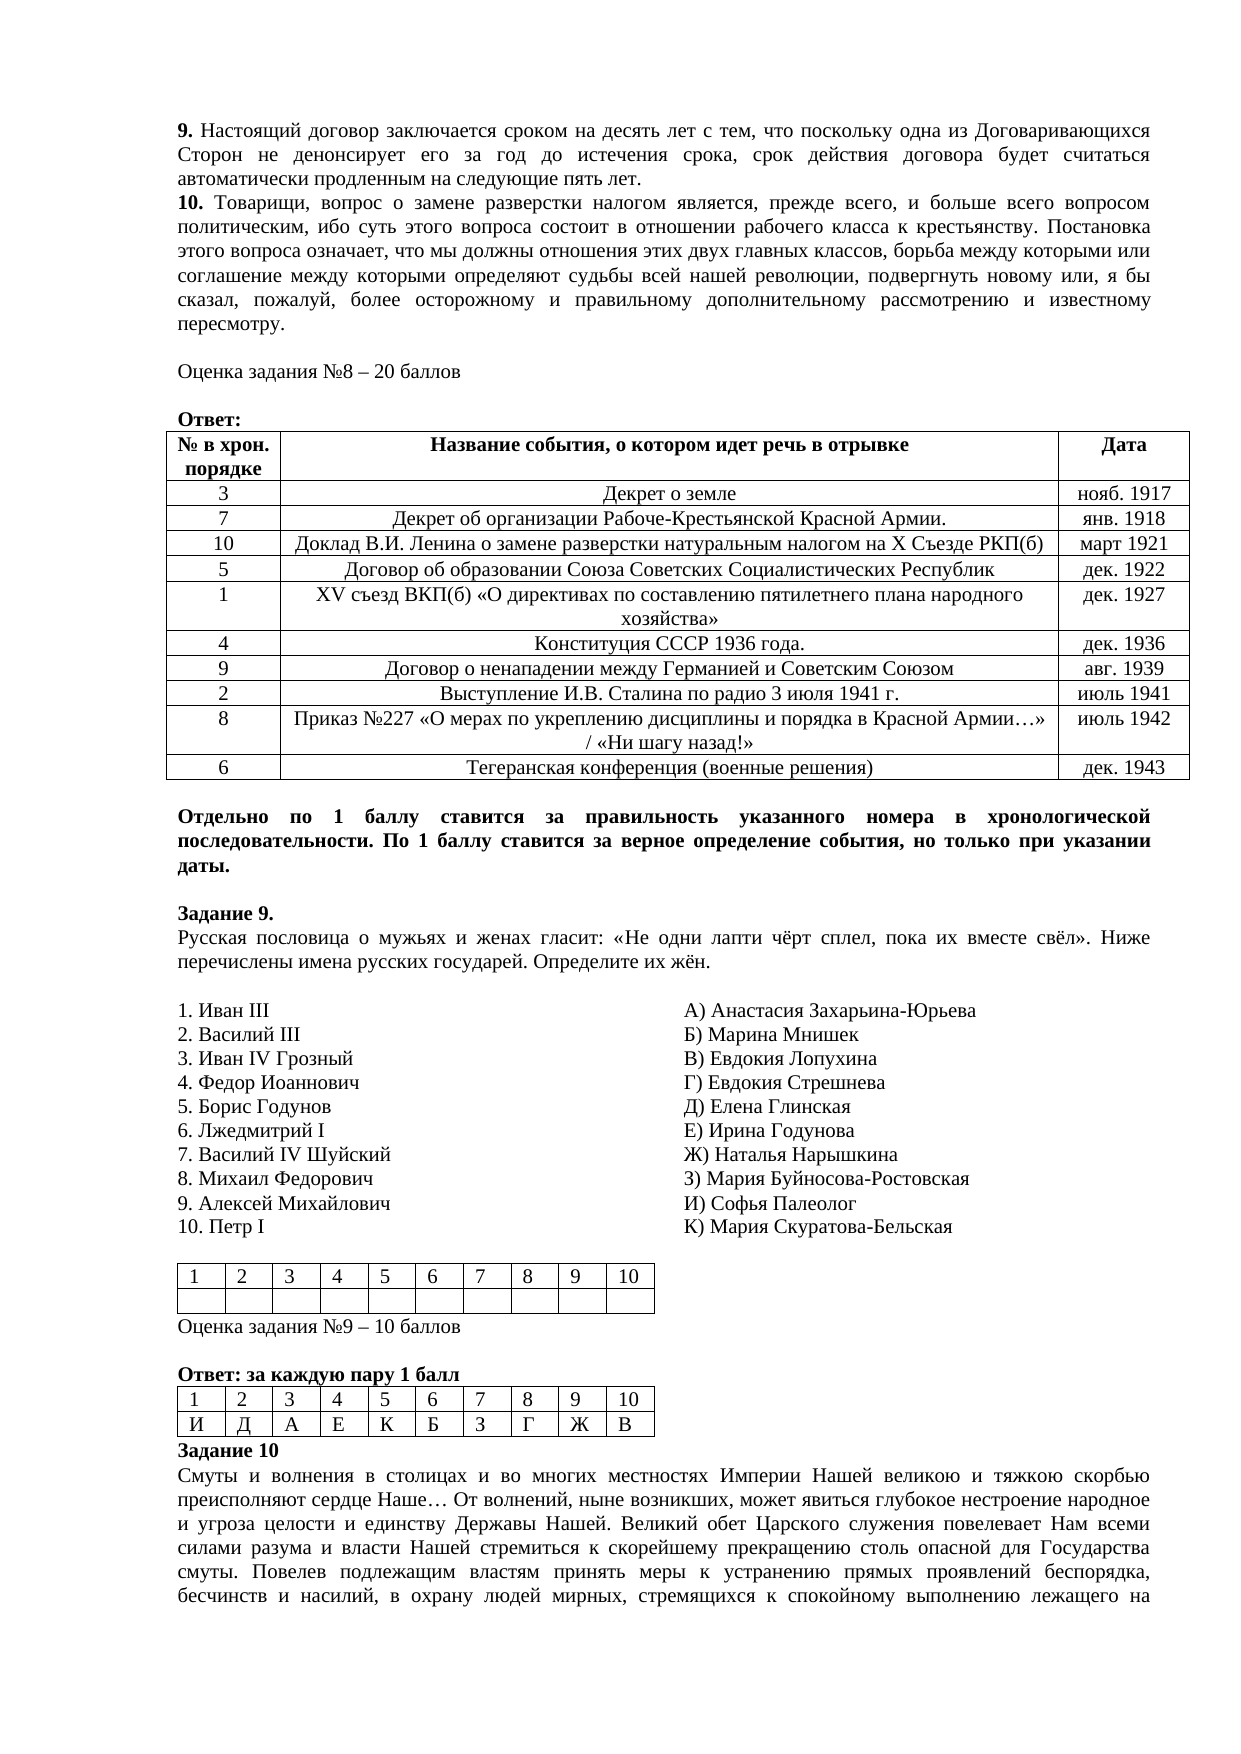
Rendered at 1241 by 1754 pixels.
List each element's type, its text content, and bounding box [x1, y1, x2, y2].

table_cell 2 [167, 681, 280, 705]
table_cell 8 [167, 706, 280, 754]
table_cell Доклад В.И. Ленина о замене разверстки натуральным налогом на Х Съезде РКП(б) [281, 531, 1058, 555]
table_cell июль 1941 [1059, 681, 1189, 705]
table_header А) Анастасия Захарьина-Юрьева Б) Марина Мнишек В) Евдокия Лопухина Г) Евдокия Стрешнева Д) Елена Глинская Е) Ирина Годунова Ж) Наталья Нарышкина З) Мария Буйносова-Ростовская И) Софья Палеолог К) Мария Скуратова-Бельская [673, 998, 1162, 1437]
table_cell дек. 1936 [1059, 631, 1189, 655]
table_cell Приказ №227 «О мерах по укреплению дисциплины и порядка в Красной Армии…» / «Ни шагу назад!» [281, 706, 1058, 754]
text Русская пословица о мужьях и женах гласит: «Не одни лапти чёрт сплел, пока их вместе свёл». Ниже перечислены имена русских государей. Определите их жён. [177, 925, 1152, 973]
table_cell 5 [167, 556, 280, 581]
table_cell XV съезд ВКП(б) «О директивах по составлению пятилетнего плана народного хозяйства» [281, 582, 1058, 630]
text 9. Настоящий договор заключается сроком на десять лет с тем, что поскольку одна из Договаривающихся Сторон не денонсирует его за год до истечения срока, срок действия договора будет считаться автоматически продленным на следующие пять лет. [177, 118, 1152, 190]
table_cell март 1921 [1059, 531, 1189, 555]
table_cell июль 1942 [1059, 706, 1189, 754]
text Задание 10 [177, 1439, 1152, 1462]
table_cell дек. 1922 [1059, 556, 1189, 581]
text Задание 9. [177, 901, 1152, 925]
table_cell Конституция СССР 1936 года. [281, 631, 1058, 655]
table_header Название события, о котором идет речь в отрывке [281, 432, 1058, 480]
table_cell 1 [167, 582, 280, 630]
table_cell 3 [167, 481, 280, 505]
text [177, 1462, 1152, 1607]
table_cell 6 [167, 755, 280, 779]
table_cell 4 [167, 631, 280, 655]
table_header Дата [1059, 432, 1189, 480]
text Оценка задания №8 – 20 баллов [177, 359, 1152, 383]
table_cell Декрет об организации Рабоче-Крестьянской Красной Армии. [281, 506, 1058, 530]
table_cell авг. 1939 [1059, 656, 1189, 680]
table_cell Выступление И.В. Сталина по радио 3 июля . [281, 681, 1058, 705]
table_header 1. Иван III 2. Василий III 3. Иван IV Грозный 4. Федор Иоаннович 5. Борис Годунов 6. Лжедмитрий I 7. Василий IV Шуйский 8. Михаил Федорович 9. Алексей Михайлович 10. Петр I Оценка задания №9 – 10 баллов Ответ: за каждую пару 1 балл [167, 998, 672, 1437]
table_cell дек. 1927 [1059, 582, 1189, 630]
table_cell Договор об образовании Союза Советских Социалистических Республик [281, 556, 1058, 581]
table_cell 7 [167, 506, 280, 530]
table_cell янв. 1918 [1059, 506, 1189, 530]
text Ответ: [177, 407, 1152, 431]
table_cell 9 [167, 656, 280, 680]
table_cell дек. 1943 [1059, 755, 1189, 779]
table_cell нояб. 1917 [1059, 481, 1189, 505]
text Отдельно по 1 баллу ставится за правильность указанного номера в хронологической последовательности. По 1 баллу ставится за верное определение события, но только при указании даты. [177, 804, 1152, 877]
table_cell Тегеранская конференция (военные решения) [281, 755, 1058, 779]
table_cell Декрет о земле [281, 481, 1058, 505]
table_header № в хрон. порядке [167, 432, 280, 480]
table_cell Договор о ненападении между Германией и Советским Союзом [281, 656, 1058, 680]
table_cell 10 [167, 531, 280, 555]
text 10. Товарищи, вопрос о замене разверстки налогом является, прежде всего, и больше всего вопросом политическим, ибо суть этого вопроса состоит в отношении рабочего класса к крестьянству. Постановка этого вопроса означает, что мы должны отношения этих двух главных классов, борьба между которыми или соглашение между которыми определяют судьбы всей нашей революции, подвергнуть новому или, я бы сказал, пожалуй, более осторожному и правильному дополнительному рассмотрению и известному пересмотру. [177, 190, 1152, 335]
